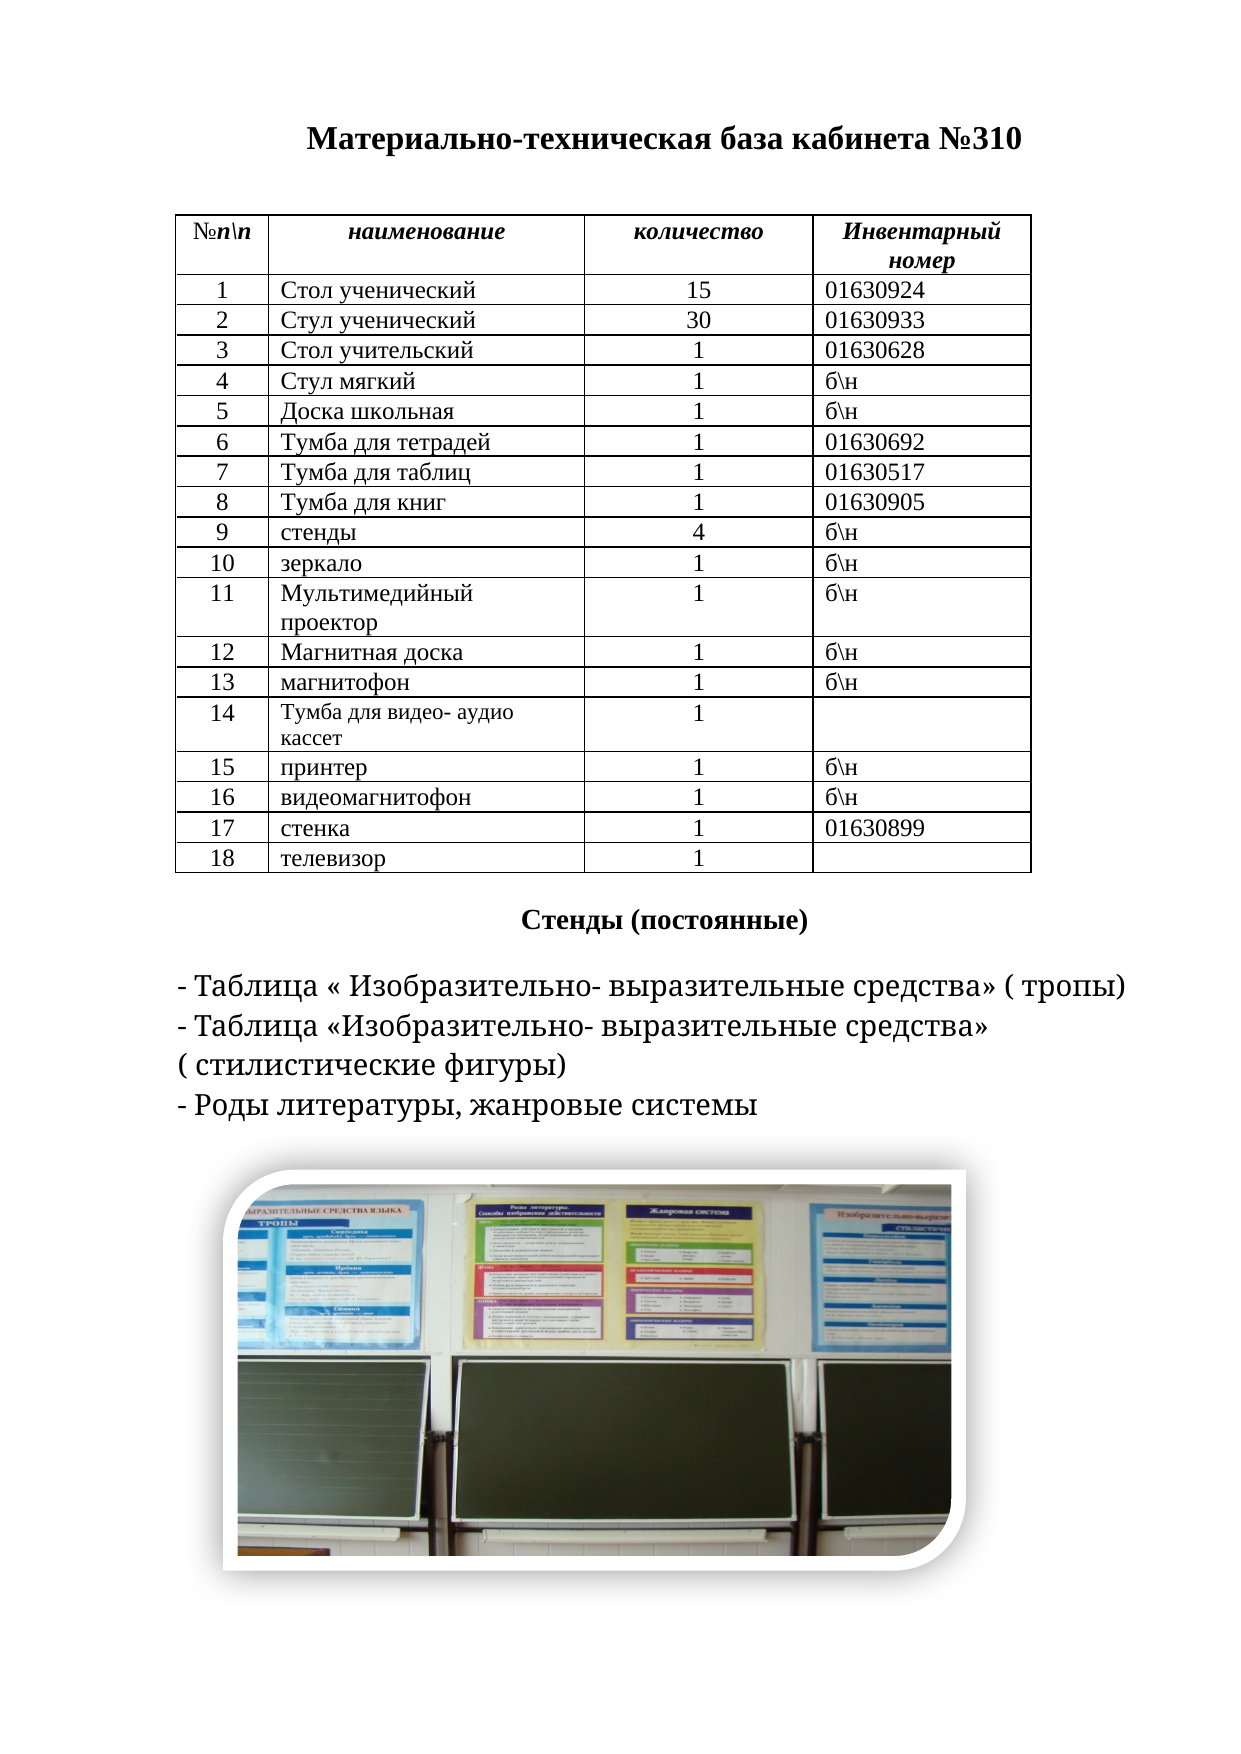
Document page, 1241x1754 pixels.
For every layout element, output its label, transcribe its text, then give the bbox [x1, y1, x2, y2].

table_cell 1 [585, 668, 812, 696]
table_header №п\п [176, 216, 268, 273]
table_cell 1 [585, 698, 812, 751]
table_cell 4 [585, 518, 812, 546]
table_cell 1 [176, 275, 268, 304]
table_cell 1 [585, 396, 812, 425]
table_cell телевизор [269, 843, 584, 872]
table_cell 380 [204, 1150, 984, 1590]
table_cell б\н [814, 782, 1030, 811]
table_cell б\н [814, 396, 1030, 425]
table_cell б\н [814, 548, 1030, 577]
table_header количество [585, 216, 812, 273]
table_cell 7 [176, 456, 268, 486]
table_cell 8 [176, 487, 268, 516]
table_cell Тумба для тетрадей [269, 427, 584, 455]
table_cell стенка [269, 813, 584, 841]
table_cell Стул мягкий [269, 366, 584, 395]
table_header наименование [269, 216, 584, 273]
text Стенды (постоянные) [177, 902, 1152, 936]
table_cell стенды [269, 518, 584, 546]
table_header Инвентарный номер [814, 216, 1030, 273]
table_cell 1 [585, 366, 812, 395]
table_cell 1 [585, 843, 812, 872]
table_cell [814, 843, 1030, 872]
table_cell Тумба для видео- аудио кассет [269, 698, 584, 751]
table_cell 11 [176, 578, 268, 636]
table_cell 1 [585, 487, 812, 516]
table_cell [814, 698, 1030, 751]
table_cell Магнитная доска [269, 637, 584, 666]
table_cell 16 [176, 782, 268, 811]
table_cell Стул ученический [269, 305, 584, 334]
table_cell б\н [814, 578, 1030, 636]
table_cell 01630933 [814, 305, 1030, 334]
table_cell 1 [585, 752, 812, 781]
table_cell б\н [814, 637, 1030, 666]
table_cell 01630924 [814, 275, 1030, 304]
table_cell Стол ученический [269, 275, 584, 304]
table_cell 2 [176, 305, 268, 334]
table_cell 1 [585, 782, 812, 811]
table_cell 1 [585, 427, 812, 455]
text Материально-техническая база кабинета №310 [177, 118, 1152, 156]
table_cell 30 [585, 305, 812, 334]
table_cell б\н [814, 668, 1030, 696]
table_cell 6 [176, 426, 268, 455]
table_cell 14 [176, 697, 268, 751]
table_cell Стол учительский [269, 336, 584, 364]
table_cell 1 [585, 548, 812, 577]
table_cell 18 [176, 843, 268, 872]
table_cell принтер [269, 752, 584, 781]
table_cell 10 [176, 547, 268, 577]
table_cell б\н [814, 518, 1030, 546]
table_cell 01630517 [814, 457, 1030, 486]
table_cell 1 [585, 336, 812, 364]
table_cell 1 [585, 637, 812, 666]
table_cell 9 [176, 517, 268, 546]
table_cell 17 [176, 812, 268, 841]
table_cell 12 [176, 637, 268, 666]
table_cell 15 [176, 752, 268, 781]
table_cell 13 [176, 667, 268, 696]
table_cell 1 [585, 457, 812, 486]
table_cell Доска школьная [269, 396, 584, 425]
table_cell видеомагнитофон [269, 782, 584, 811]
table_cell Тумба для книг [269, 487, 584, 516]
table_cell 01630692 [814, 427, 1030, 455]
table_cell 4 [176, 365, 268, 395]
table_cell 1 [585, 578, 812, 636]
table_cell зеркало [269, 548, 584, 577]
table_cell 01630628 [814, 336, 1030, 364]
table_cell Мультимедийный проектор [269, 578, 584, 636]
picture [238, 1185, 951, 1556]
table_cell 5 [176, 396, 268, 425]
table_cell 15 [585, 275, 812, 304]
table_cell 1 [585, 813, 812, 841]
table_cell магнитофон [269, 668, 584, 696]
table_cell б\н [814, 752, 1030, 781]
table_cell 01630905 [814, 487, 1030, 516]
table_cell б\н [814, 366, 1030, 395]
table_cell Тумба для таблиц [269, 457, 584, 486]
table_cell 3 [176, 335, 268, 364]
table_cell 01630899 [814, 813, 1030, 841]
